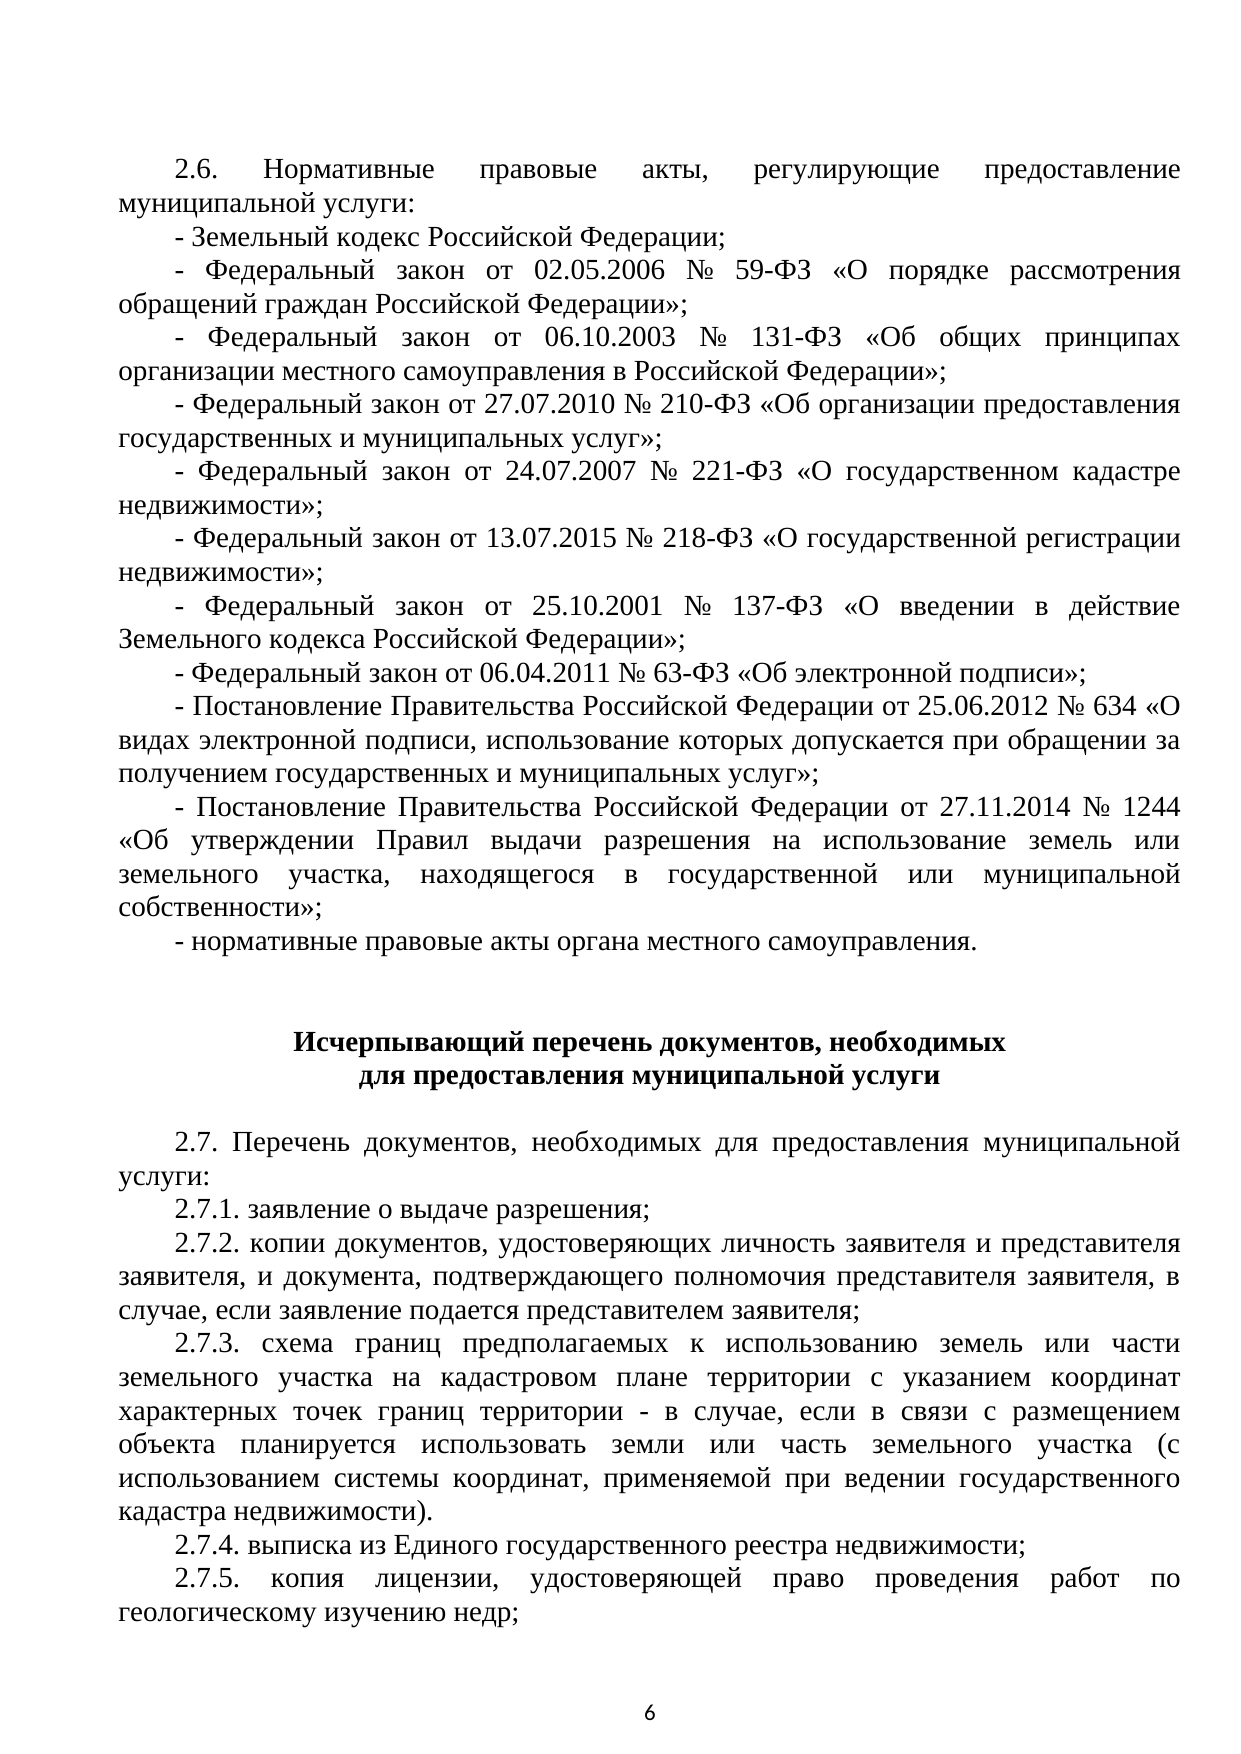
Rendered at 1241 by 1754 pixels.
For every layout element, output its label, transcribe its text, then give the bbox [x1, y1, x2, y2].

text 2.7.4. выписка из Единого государственного реестра недвижимости; [118, 1527, 1181, 1560]
text 2.6. Нормативные правовые акты, регулирующие предоставление муниципальной услуги: [118, 152, 1181, 219]
text - Федеральный закон от 13.07.2015 № 218-ФЗ «О государственной регистрации недвижимости»; [118, 521, 1181, 588]
text - Федеральный закон от 06.10.2003 № 131-ФЗ «Об общих принципах организации местного самоуправления в Российской Федерации»; [118, 319, 1181, 386]
text - Федеральный закон от 27.07.2010 № 210-ФЗ «Об организации предоставления государственных и муниципальных услуг»; [118, 386, 1181, 453]
text - Постановление Правительства Российской Федерации от 27.11.2014 № 1244 «Об утверждении Правил выдачи разрешения на использование земель или земельного участка, находящегося в государственной или муниципальной собственности»; [118, 789, 1181, 923]
text - Земельный кодекс Российской Федерации; [118, 219, 1181, 252]
text 2.7.3. схема границ предполагаемых к использованию земель или части земельного участка на кадастровом плане территории с указанием координат характерных точек границ территории - в случае, если в связи с размещением объекта планируется использовать земли или часть земельного участка (с использованием системы координат, применяемой при ведении государственного кадастра недвижимости). [118, 1326, 1181, 1527]
text 2.7.5. копия лицензии, удостоверяющей право проведения работ по геологическому изучению недр; [118, 1560, 1181, 1627]
text для предоставления муниципальной услуги [118, 1057, 1181, 1091]
text 2.7.2. копии документов, удостоверяющих личность заявителя и представителя заявителя, и документа, подтверждающего полномочия представителя заявителя, в случае, если заявление подается представителем заявителя; [118, 1225, 1181, 1326]
text - нормативные правовые акты органа местного самоуправления. [118, 923, 1181, 957]
text - Постановление Правительства Российской Федерации от 25.06.2012 № 634 «О видах электронной подписи, использование которых допускается при обращении за получением государственных и муниципальных услуг»; [118, 688, 1181, 789]
text - Федеральный закон от 25.10.2001 № 137-ФЗ «О введении в действие Земельного кодекса Российской Федерации»; [118, 588, 1181, 655]
text 2.7.1. заявление о выдаче разрешения; [118, 1191, 1181, 1225]
text - Федеральный закон от 06.04.2011 № 63-ФЗ «Об электронной подписи»; [118, 655, 1181, 688]
text - Федеральный закон от 02.05.2006 № 59-ФЗ «О порядке рассмотрения обращений граждан Российской Федерации»; [118, 252, 1181, 319]
text 2.7. Перечень документов, необходимых для предоставления муниципальной услуги: [118, 1124, 1181, 1191]
text Исчерпывающий перечень документов, необходимых [118, 1024, 1181, 1057]
text - Федеральный закон от 24.07.2007 № 221-ФЗ «О государственном кадастре недвижимости»; [118, 453, 1181, 521]
